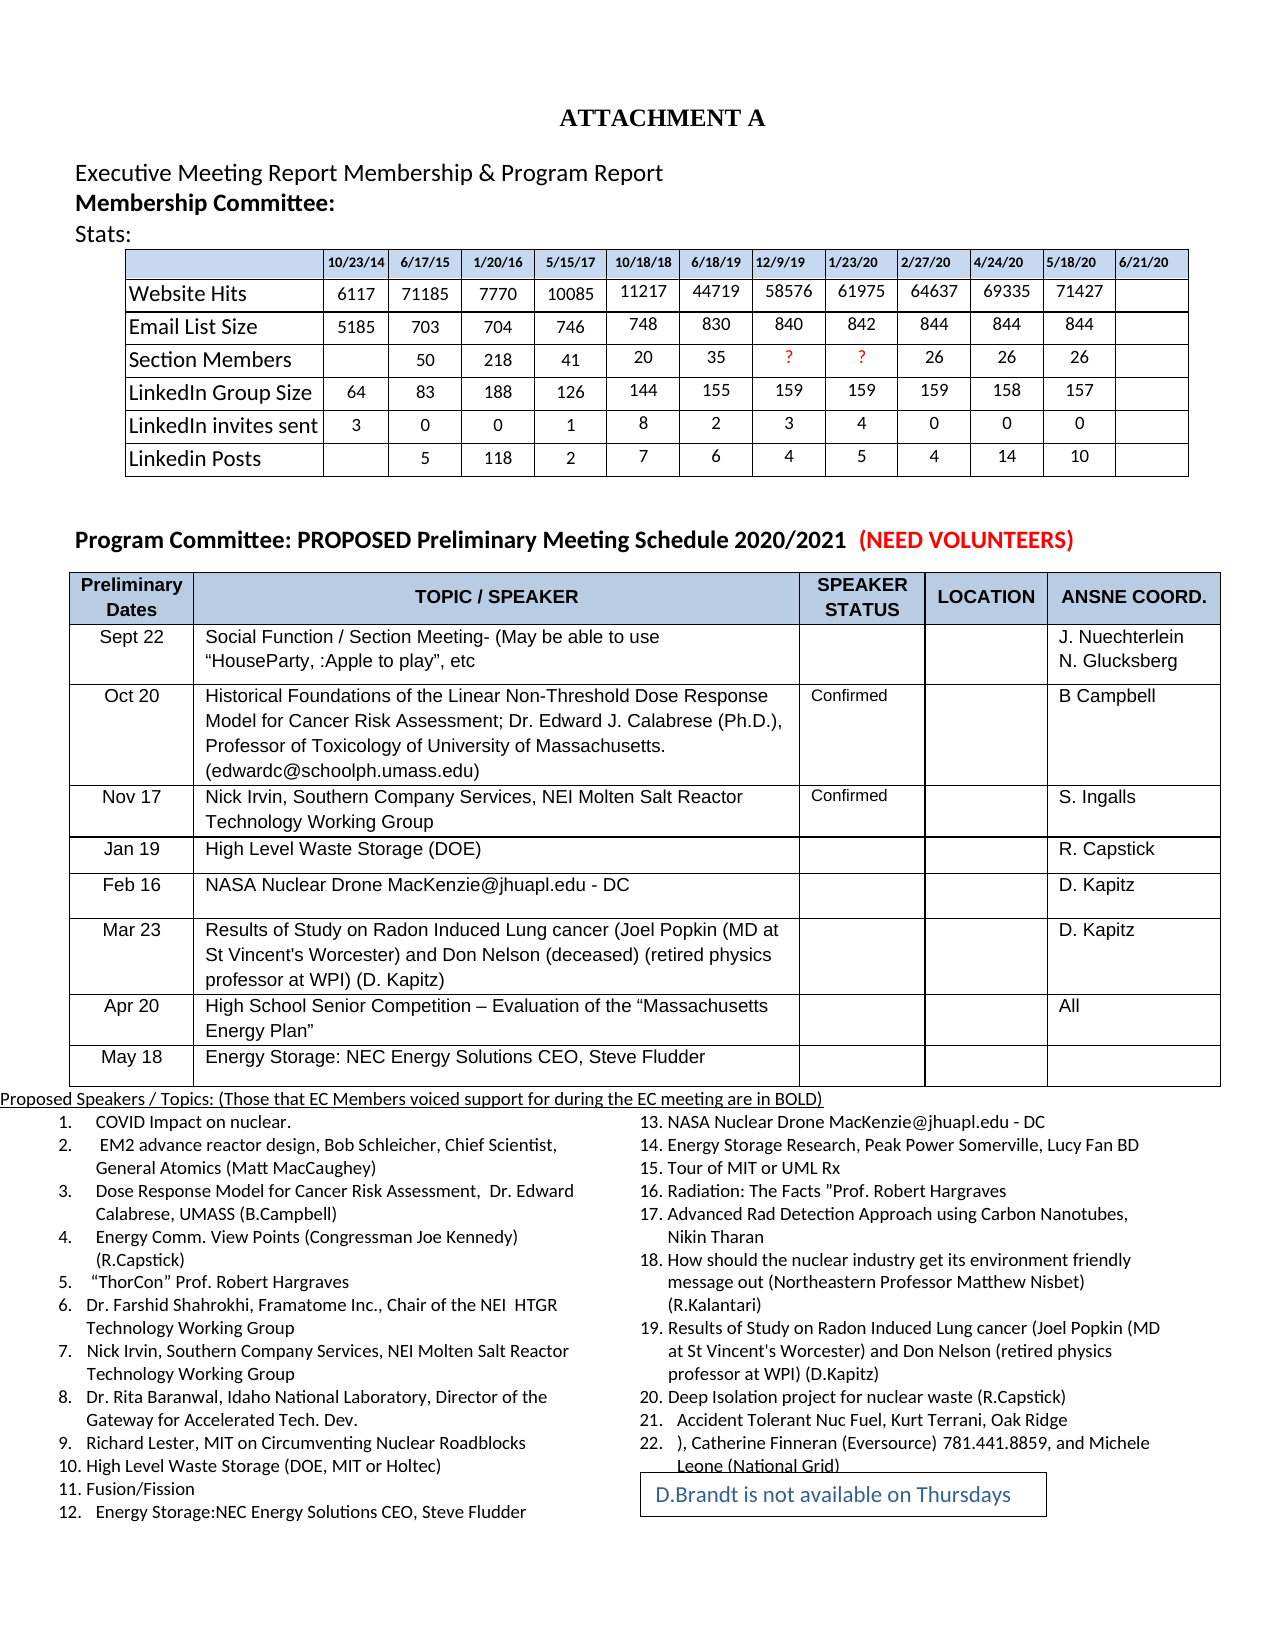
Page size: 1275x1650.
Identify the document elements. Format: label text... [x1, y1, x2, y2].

table_cell [926, 874, 1047, 918]
table_cell [1116, 444, 1188, 476]
table_cell ? [826, 345, 897, 377]
table_cell 746 [535, 313, 606, 344]
table_cell [926, 786, 1047, 836]
table_cell 748 [607, 313, 679, 344]
table_cell 840 [753, 313, 825, 344]
table_header 10/18/18 [607, 250, 679, 278]
table_cell Historical Foundations of the Linear Non-Threshold Dose Response Model for Cancer Risk Assessment; Dr. Edward J. Calabrese (Ph.D.), Professor of Toxicology of University of Massachusetts.(edwardc@schoolph.umass.edu) [194, 685, 799, 785]
table_header 4/24/20 [971, 250, 1043, 278]
table_header COVID Impact on nuclear. EM2 advance reactor design, Bob Schleicher, Chief Scientist, General Atomics (Matt MacCaughey) Dose Response Model for Cancer Risk Assessment, Dr. Edward Calabrese, UMASS (B.Campbell) Energy Comm. View Points (Congressman Joe Kennedy) (R.Capstick) “ThorCon” Prof. Robert Hargraves Dr. Farshid Shahrokhi, Framatome Inc., Chair of the NEI HTGR Technology Working Group Nick Irvin, Southern Company Services, NEI Molten Salt Reactor Technology Working Group Dr. Rita Baranwal, Idaho National Laboratory, Director of the Gateway for Accelerated Tech. Dev. Richard Lester, MIT on Circumventing Nuclear Roadblocks High Level Waste Storage (DOE, MIT or Holtec) Fusion/Fission Energy Storage:NEC Energy Solutions CEO, Steve Fludder [39, 1110, 621, 1523]
table_header Preliminary Dates [70, 573, 193, 624]
table_header [126, 250, 323, 278]
table_cell [800, 874, 924, 918]
table_cell Apr 20 [70, 995, 193, 1045]
table_cell [1116, 378, 1188, 410]
table_cell S. Ingalls [1048, 786, 1220, 836]
table_cell 6117 [324, 280, 388, 311]
text Stats: [75, 218, 1215, 248]
table_cell 20 [607, 345, 679, 377]
table_cell [324, 444, 388, 476]
table_cell 188 [462, 378, 534, 410]
table_cell Linkedin Posts [126, 444, 323, 476]
table_cell Section Members [126, 345, 323, 377]
table_header ANSNE COORD. [1048, 573, 1220, 624]
table_cell 10 [1044, 444, 1115, 476]
table_cell 26 [1044, 345, 1115, 377]
table_cell 2 [680, 411, 752, 443]
table_cell ? [753, 345, 825, 377]
table_cell 83 [389, 378, 461, 410]
table_header 6/21/20 [1116, 250, 1188, 278]
table_cell 61975 [826, 280, 897, 311]
table_cell 50 [389, 345, 461, 377]
table_cell 159 [826, 378, 897, 410]
table_cell 830 [680, 313, 752, 344]
table_cell 64 [324, 378, 388, 410]
table_cell R. Capstick [1048, 838, 1220, 873]
table_cell [926, 995, 1047, 1045]
table_cell [1116, 313, 1188, 344]
table_cell Feb 16 [70, 874, 193, 918]
table_cell 41 [535, 345, 606, 377]
table_cell 4 [898, 444, 970, 476]
table_cell 0 [389, 411, 461, 443]
table_cell 71185 [389, 280, 461, 311]
table_cell [926, 625, 1047, 684]
table_cell 0 [898, 411, 970, 443]
table_header 10/23/14 [324, 250, 388, 278]
table_cell 44719 [680, 280, 752, 311]
text ATTACHMENT A [110, 103, 1215, 132]
table_cell 6 [680, 444, 752, 476]
table_cell 0 [971, 411, 1043, 443]
table_header NASA Nuclear Drone MacKenzie@jhuapl.edu - DC Energy Storage Research, Peak Power Somerville, Lucy Fan BD Tour of MIT or UML Rx Radiation: The Facts ”Prof. Robert Hargraves Advanced Rad Detection Approach using Carbon Nanotubes, Nikin Tharan How should the nuclear industry get its environment friendly message out (Northeastern Professor Matthew Nisbet) (R.Kalantari) Results of Study on Radon Induced Lung cancer (Joel Popkin (MD at St Vincent's Worcester) and Don Nelson (retired physics professor at WPI) (D.Kapitz) Deep Isolation project for nuclear waste (R.Capstick) Accident Tolerant Nuc Fuel, Kurt Terrani, Oak Ridge ), Catherine Finneran (Eversource) 781.441.8859, and Michele Leone (National Grid) [621, 1110, 1174, 1523]
table_cell Energy Storage: NEC Energy Solutions CEO, Steve Fludder [194, 1046, 799, 1086]
table_cell 26 [971, 345, 1043, 377]
table_cell 8 [607, 411, 679, 443]
table_cell [800, 919, 924, 994]
table_cell 126 [535, 378, 606, 410]
table_header SPEAKER STATUS [800, 573, 924, 624]
table_cell 71427 [1044, 280, 1115, 311]
table_header 2/27/20 [898, 250, 970, 278]
table_header TOPIC / SPEAKER [194, 573, 799, 624]
table_cell D. Kapitz [1048, 919, 1220, 994]
table_cell [1116, 411, 1188, 443]
table_cell [1048, 1046, 1220, 1086]
table_header 5/18/20 [1044, 250, 1115, 278]
table_header 5/15/17 [535, 250, 606, 278]
table_cell 144 [607, 378, 679, 410]
table_header LOCATION [926, 573, 1047, 624]
table_cell [1116, 280, 1188, 311]
table_cell [324, 345, 388, 377]
table_cell LinkedIn invites sent [126, 411, 323, 443]
table_cell 844 [971, 313, 1043, 344]
table_cell [1116, 345, 1188, 377]
table_cell 844 [1044, 313, 1115, 344]
table_cell 7770 [462, 280, 534, 311]
table_cell Oct 20 [70, 685, 193, 785]
table_header 6/17/15 [389, 250, 461, 278]
table_header 1/20/16 [462, 250, 534, 278]
table_cell 4 [753, 444, 825, 476]
table_cell 3 [753, 411, 825, 443]
table_cell 118 [462, 444, 534, 476]
table_cell 0 [1044, 411, 1115, 443]
table_cell 844 [898, 313, 970, 344]
table_cell Nick Irvin, Southern Company Services, NEI Molten Salt Reactor Technology Working Group [194, 786, 799, 836]
table_cell LinkedIn Group Size [126, 378, 323, 410]
table_cell 703 [389, 313, 461, 344]
table_cell Nov 17 [70, 786, 193, 836]
table_cell All [1048, 995, 1220, 1045]
text Membership Committee: [75, 187, 1215, 218]
table_cell 5185 [324, 313, 388, 344]
table_cell 26 [898, 345, 970, 377]
table_cell 0 [462, 411, 534, 443]
table_cell 158 [971, 378, 1043, 410]
text Proposed Speakers / Topics: (Those that EC Members voiced support for during the EC meeting are in BOLD) [0, 1087, 1215, 1110]
table_cell [800, 1046, 924, 1086]
table_cell 3 [324, 411, 388, 443]
table_cell Confirmed [800, 786, 924, 836]
table_header 1/23/20 [826, 250, 897, 278]
table_cell 64637 [898, 280, 970, 311]
table_cell 35 [680, 345, 752, 377]
table_cell Social Function / Section Meeting- (May be able to use “HouseParty, :Apple to play”, etc [194, 625, 799, 684]
table_cell 155 [680, 378, 752, 410]
table_cell 14 [971, 444, 1043, 476]
table_cell 5 [826, 444, 897, 476]
table_cell B Campbell [1048, 685, 1220, 785]
table_cell Results of Study on Radon Induced Lung cancer (Joel Popkin (MD at St Vincent's Worcester) and Don Nelson (deceased) (retired physics professor at WPI) (D. Kapitz) [194, 919, 799, 994]
table_cell Mar 23 [70, 919, 193, 994]
text Program Committee: PROPOSED Preliminary Meeting Schedule 2020/2021 (NEED VOLUNTEERS) [75, 524, 1215, 555]
table_cell NASA Nuclear Drone MacKenzie@jhuapl.edu - DC [194, 874, 799, 918]
table_cell High School Senior Competition – Evaluation of the “Massachusetts Energy Plan” [194, 995, 799, 1045]
table_cell 7 [607, 444, 679, 476]
table_cell Confirmed [800, 685, 924, 785]
table_cell [800, 625, 924, 684]
table_cell D. Kapitz [1048, 874, 1220, 918]
table_cell 157 [1044, 378, 1115, 410]
table_cell [926, 838, 1047, 873]
table_cell J. Nuechterlein N. Glucksberg [1048, 625, 1220, 684]
table_cell 842 [826, 313, 897, 344]
table_cell [926, 685, 1047, 785]
table_cell 11217 [607, 280, 679, 311]
table_cell 159 [898, 378, 970, 410]
table_header 6/18/19 [680, 250, 752, 278]
table_cell 5 [389, 444, 461, 476]
table_cell Sept 22 [70, 625, 193, 684]
table_cell 218 [462, 345, 534, 377]
table_cell 2 [535, 444, 606, 476]
table_cell 704 [462, 313, 534, 344]
table_cell 69335 [971, 280, 1043, 311]
table_cell Website Hits [126, 280, 323, 311]
text Executive Meeting Report Membership & Program Report [75, 157, 1215, 187]
table_cell [926, 919, 1047, 994]
table_cell [800, 838, 924, 873]
table_cell 159 [753, 378, 825, 410]
table_cell [800, 995, 924, 1045]
table_cell 10085 [535, 280, 606, 311]
table_cell High Level Waste Storage (DOE) [194, 838, 799, 873]
table_cell May 18 [70, 1046, 193, 1086]
table_cell [926, 1046, 1047, 1086]
table_cell 1 [535, 411, 606, 443]
table_header 12/9/19 [753, 250, 825, 278]
table_cell 58576 [753, 280, 825, 311]
table_cell 4 [826, 411, 897, 443]
table_cell Jan 19 [70, 838, 193, 873]
table_cell Email List Size [126, 313, 323, 344]
